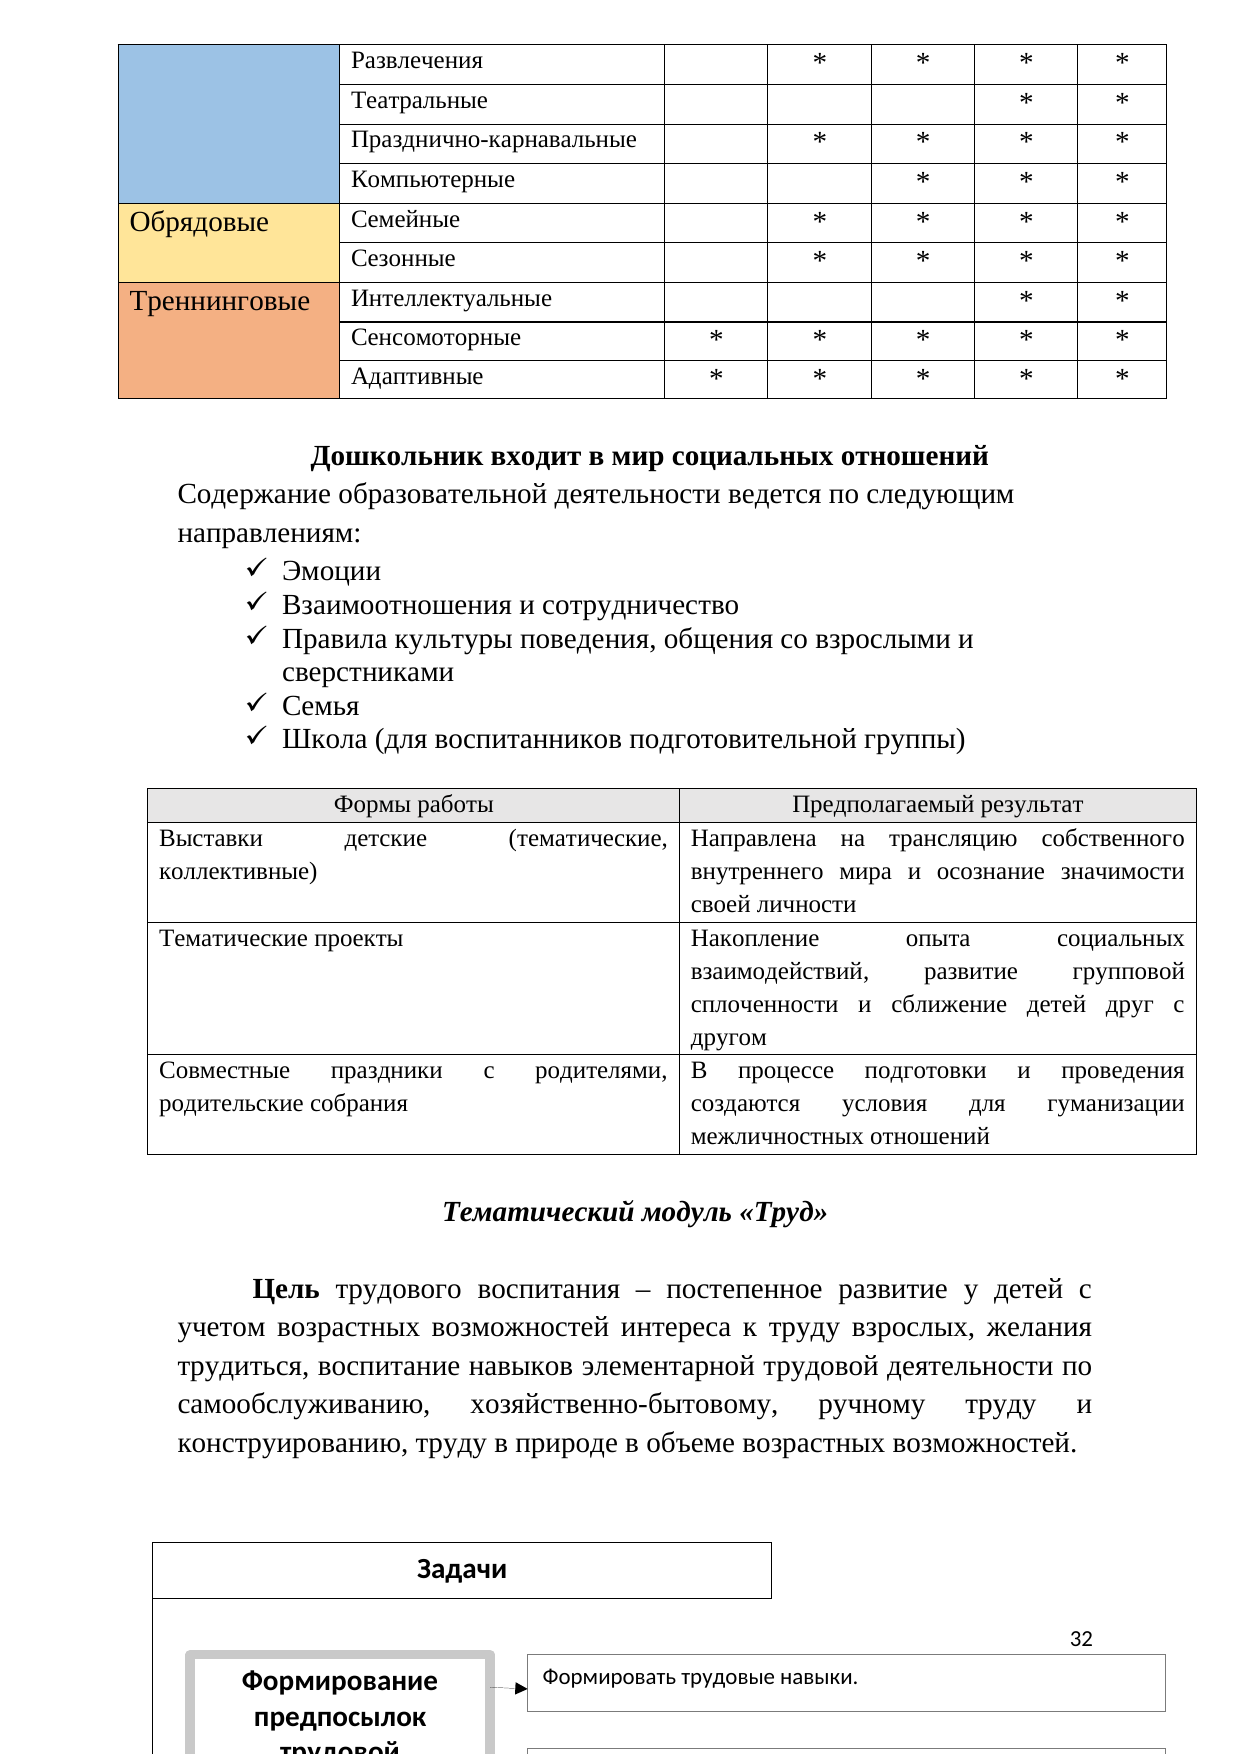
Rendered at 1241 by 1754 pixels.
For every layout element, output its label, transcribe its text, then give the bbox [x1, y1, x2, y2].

list Эмоции [244, 553, 1093, 587]
list Школа (для воспитанников подготовительной группы) [244, 722, 1093, 755]
table_cell * [768, 45, 871, 84]
table_cell Театральные [340, 85, 664, 123]
table_cell * [1078, 125, 1166, 163]
table_cell * [1078, 243, 1166, 282]
table_cell [665, 243, 767, 282]
table_cell [768, 283, 871, 321]
table_cell * [975, 85, 1077, 123]
table_cell Обрядовые [119, 204, 339, 282]
text Цель трудового воспитания – постепенное развитие у детей с учетом возрастных возможностей интереса к труду взрослых, желания трудиться, воспитание навыков элементарной трудовой деятельности по самообслуживанию, хозяйственно-бытовому, ручному труду и конструированию, труду в природе в объеме возрастных возможностей. [177, 1271, 1093, 1458]
table_cell * [1078, 361, 1166, 398]
text Содержание образовательной деятельности ведется по следующим направлениям: [177, 476, 1093, 548]
table_cell Сезонные [340, 243, 664, 282]
table_cell * [872, 164, 974, 203]
table_cell Семейные [340, 204, 664, 242]
table_cell [665, 164, 767, 203]
table_cell [768, 85, 871, 123]
table_cell [665, 85, 767, 123]
table_cell * [1078, 283, 1166, 321]
table_cell * [1078, 45, 1166, 84]
table_cell * [872, 125, 974, 163]
table_cell * [975, 243, 1077, 282]
table_cell * [975, 323, 1077, 360]
table_cell * [975, 45, 1077, 84]
table_cell * [872, 45, 974, 84]
table_cell * [1078, 323, 1166, 360]
table_cell * [1078, 85, 1166, 123]
table_cell В процессе подготовки и проведения создаются условия для гуманизации межличностных отношений [680, 1055, 1196, 1154]
table_cell * [665, 323, 767, 360]
table_cell * [975, 204, 1077, 242]
table_cell [872, 283, 974, 321]
table_cell * [975, 164, 1077, 203]
table_cell * [975, 283, 1077, 321]
table_cell * [975, 361, 1077, 398]
table_cell Направлена на трансляцию собственного внутреннего мира и осознание значимости своей личности [680, 823, 1196, 922]
table_cell * [768, 323, 871, 360]
table_cell [768, 164, 871, 203]
list Семья [244, 688, 1093, 722]
table_cell Тематические проекты [148, 923, 679, 1054]
table_cell [665, 204, 767, 242]
table_cell * [872, 204, 974, 242]
table_cell * [768, 243, 871, 282]
table_cell Треннинговые [119, 283, 339, 398]
table_cell * [1078, 204, 1166, 242]
list Правила культуры поведения, общения со взрослыми и сверстниками [244, 621, 1093, 688]
table_header Формы работы [148, 789, 679, 822]
list Взаимоотношения и сотрудничество [244, 587, 1093, 621]
table_cell * [1078, 164, 1166, 203]
table_cell Накопление опыта социальных взаимодействий, развитие групповой сплоченности и сближение детей друг с другом [680, 923, 1196, 1054]
table_cell * [768, 361, 871, 398]
table_cell Совместные праздники с родителями, родительские собрания [148, 1055, 679, 1154]
table_cell [665, 125, 767, 163]
table_cell * [872, 323, 974, 360]
table_cell [872, 85, 974, 123]
table_cell * [665, 361, 767, 398]
table_cell * [975, 125, 1077, 163]
table_cell [665, 45, 767, 84]
table_cell Сенсомоторные [340, 323, 664, 360]
table_cell Развлечения [340, 45, 664, 84]
table_cell Адаптивные [340, 361, 664, 398]
table_cell * [872, 243, 974, 282]
table_cell Празднично-карнавальные [340, 125, 664, 163]
table_cell * [768, 125, 871, 163]
table_cell Интеллектуальные [340, 283, 664, 321]
table_header Предполагаемый результат [680, 789, 1196, 822]
table_cell * [768, 204, 871, 242]
table_cell Выставки детские (тематические, коллективные) [148, 823, 679, 922]
table_cell Компьютерные [340, 164, 664, 203]
text Дошкольник входит в мир социальных отношений [207, 438, 1093, 471]
table_cell [665, 283, 767, 321]
table_cell * [872, 361, 974, 398]
text Тематический модуль «Труд» [177, 1194, 1093, 1227]
